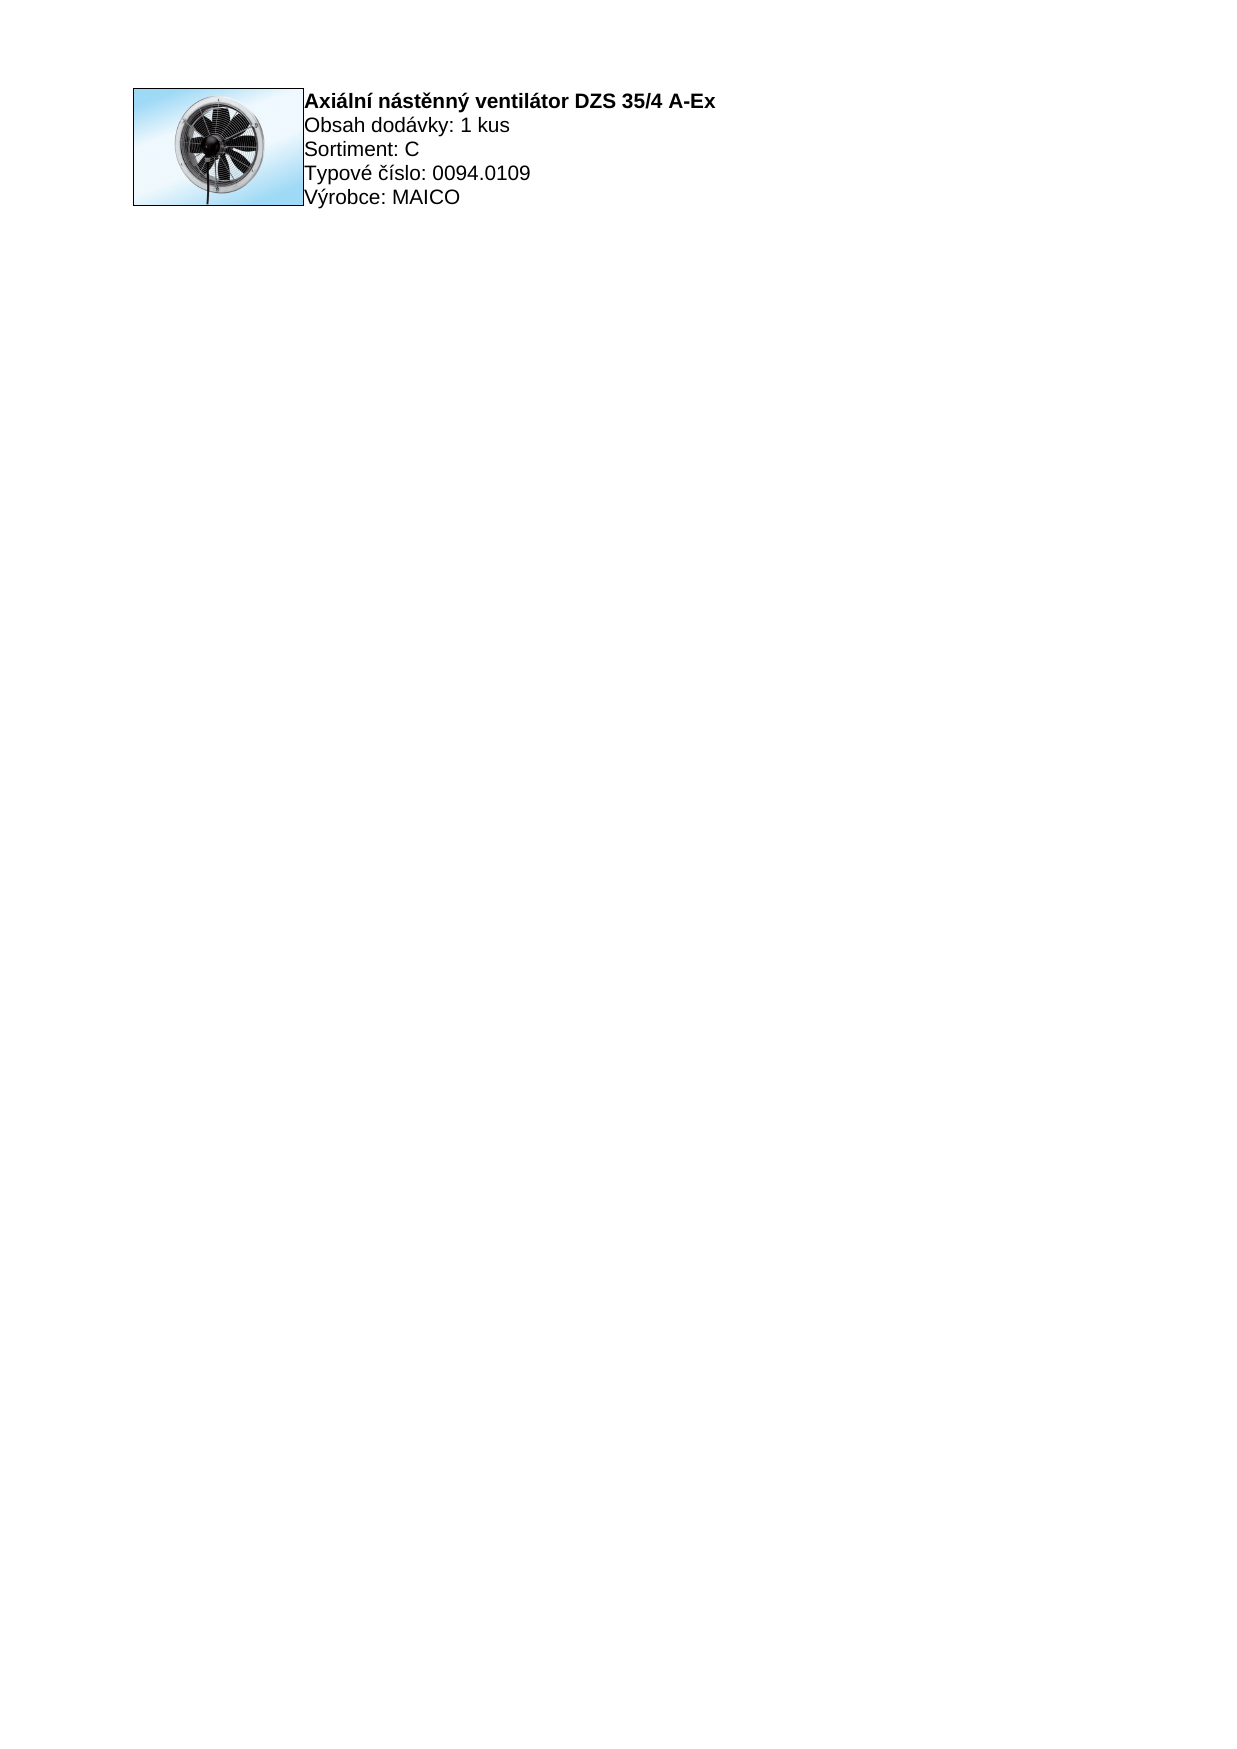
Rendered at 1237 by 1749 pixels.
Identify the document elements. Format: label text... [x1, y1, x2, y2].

picture [134, 89, 303, 205]
text Axiální nástěnný ventilátor DZS 35/4 A-ExObsah dodávky: 1 kusSortiment: C Typové číslo: 0094.0109Výrobce: MAICO [133, 89, 1148, 208]
